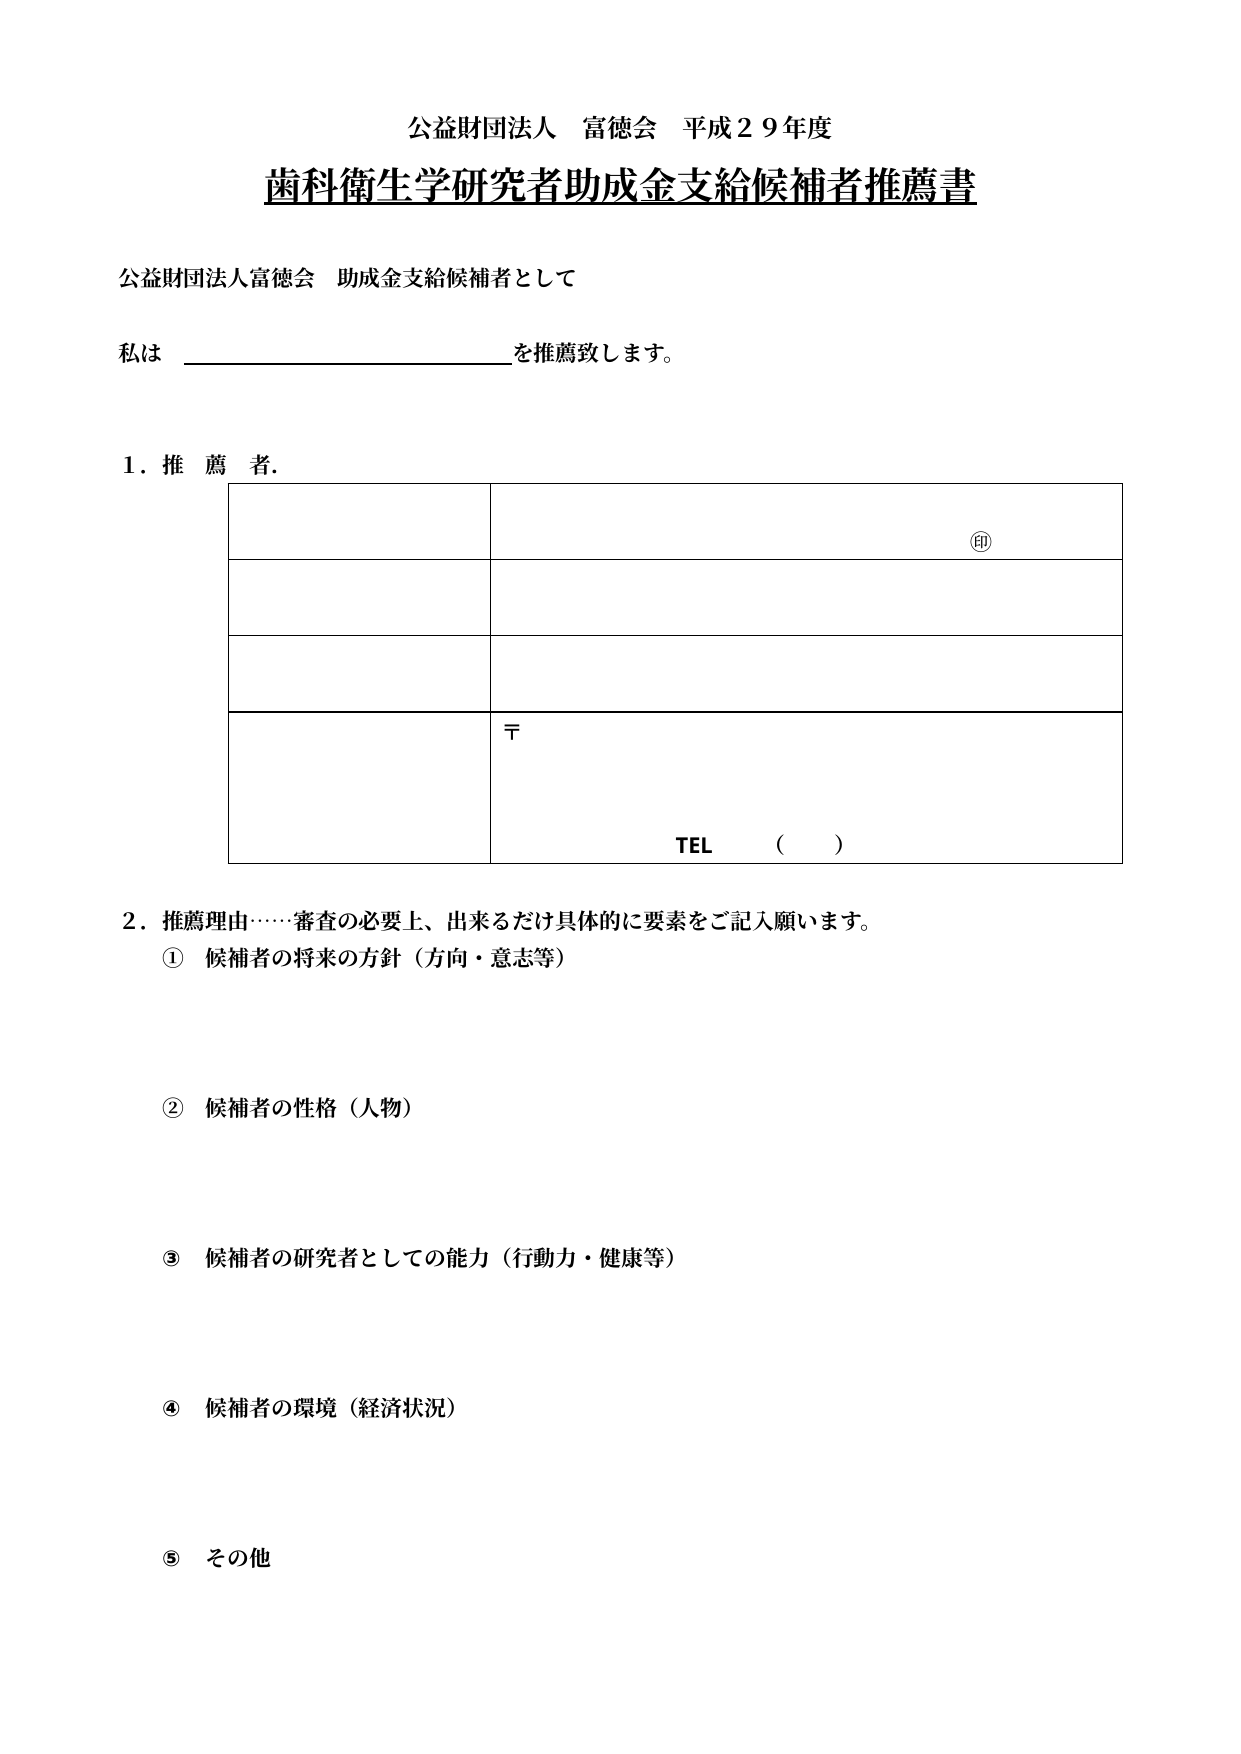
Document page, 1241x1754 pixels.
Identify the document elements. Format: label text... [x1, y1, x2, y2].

text ② 候補者の性格（人物） [118, 1088, 1122, 1126]
list その他 [162, 1538, 1122, 1576]
table_cell [491, 560, 1122, 635]
table_header [229, 484, 490, 559]
list 候補者の研究者としての能力（行動力・健康等） [162, 1238, 1122, 1276]
table_cell 〒 TEL （ ） [491, 713, 1122, 862]
table_cell [229, 560, 490, 635]
text １．推 薦 者. [118, 446, 1122, 483]
text ① 候補者の将来の方針（方向・意志等） [118, 938, 1122, 976]
text 公益財団法人富徳会 助成金支給候補者として [118, 258, 1122, 296]
table_cell [491, 636, 1122, 711]
table_cell [229, 636, 490, 711]
text 歯科衛生学研究者助成金支給候補者推薦書 [118, 146, 1122, 221]
text 私は を推薦致します。 [118, 333, 1122, 371]
text ２．推薦理由……審査の必要上、出来るだけ具体的に要素をご記入願います。 [118, 901, 1122, 938]
text 公益財団法人 富徳会 平成２９年度 [118, 108, 1122, 146]
table_header ㊞ [491, 484, 1122, 559]
list 候補者の環境（経済状況） [162, 1388, 1122, 1426]
table_cell [229, 713, 490, 862]
